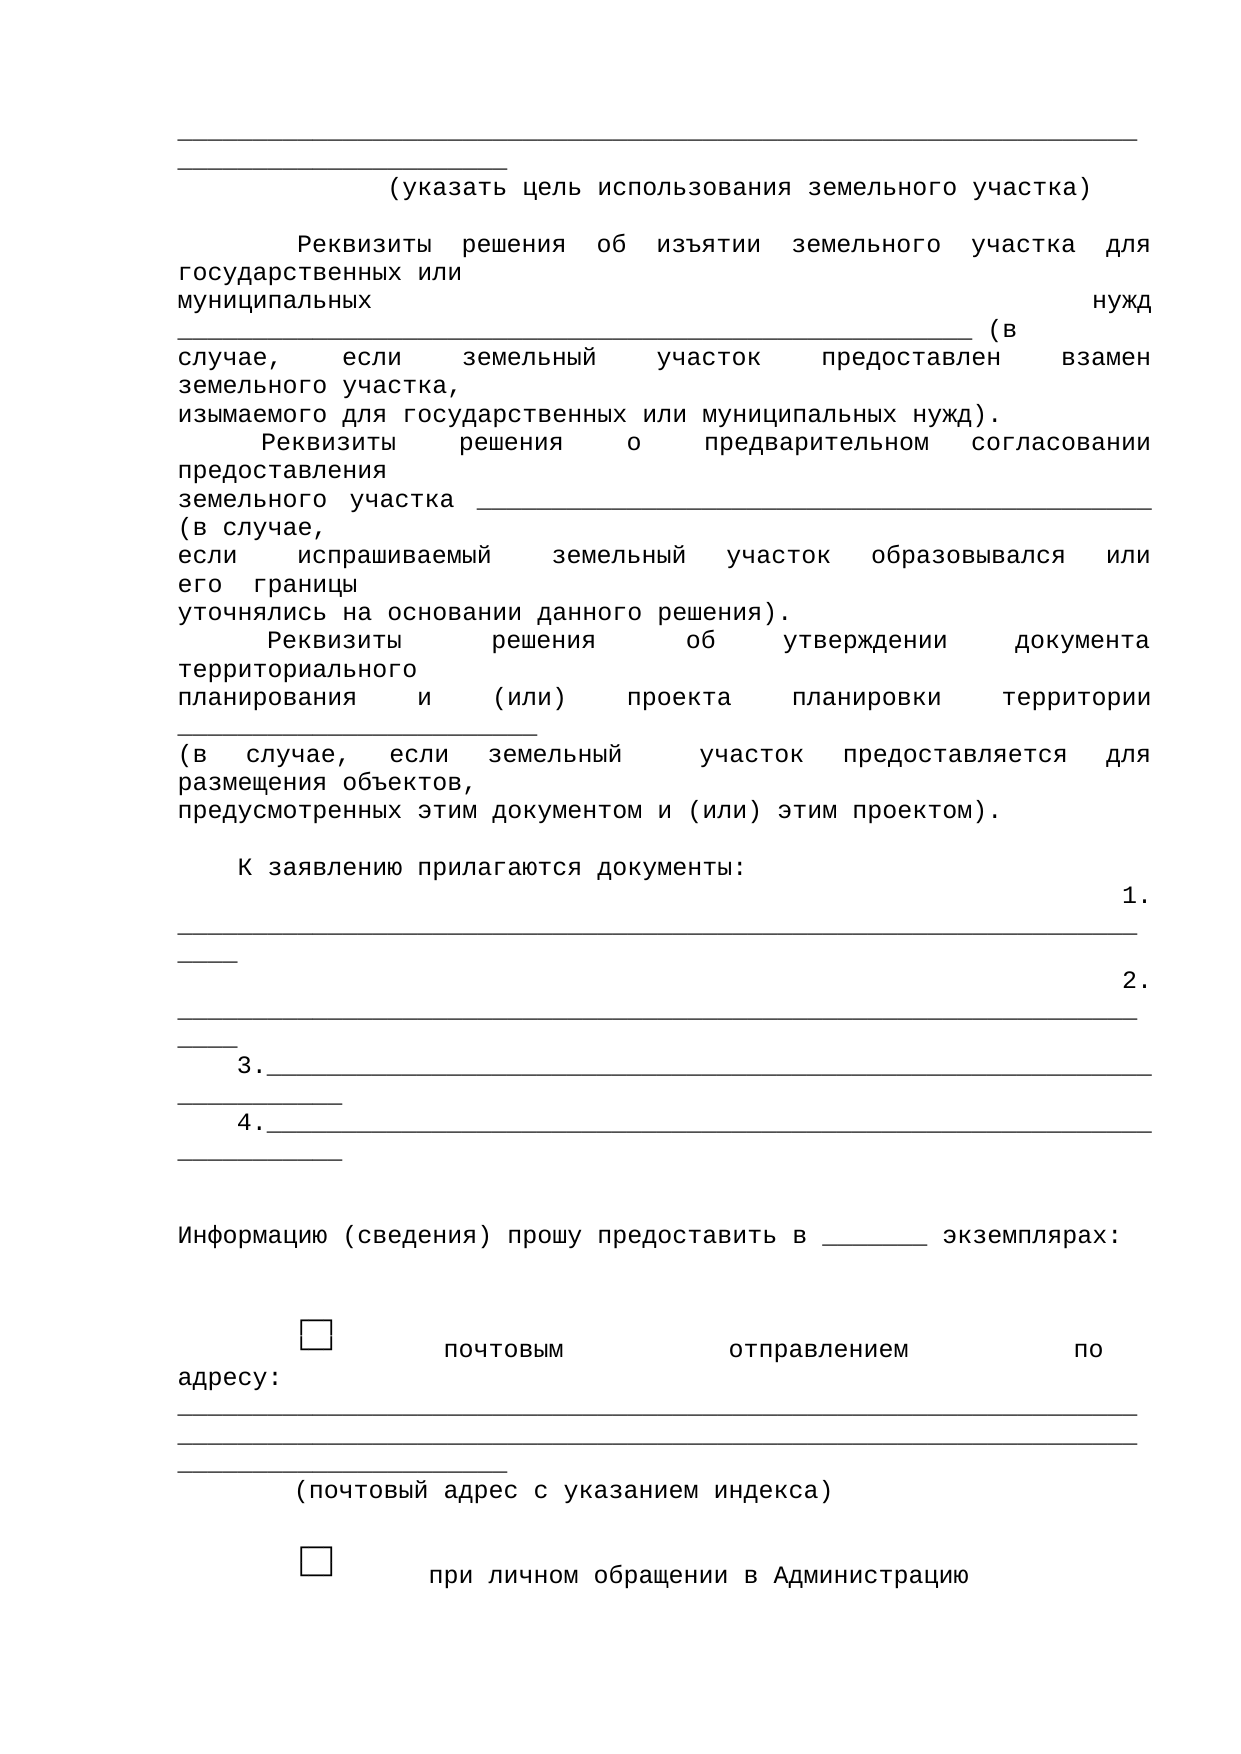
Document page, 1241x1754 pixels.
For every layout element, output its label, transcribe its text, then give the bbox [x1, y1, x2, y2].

text 1. ____________________________________________________________________ [177, 883, 1152, 968]
text земельного участка _____________________________________________ (в случае, [177, 486, 1152, 543]
text Реквизиты решения об изъятии земельного участка для государственных или [177, 231, 1152, 288]
text ┌─┐ [177, 1535, 1152, 1563]
text 3.______________________________________________________________________ [177, 1053, 1152, 1110]
text Реквизиты решения об утверждении документа территориального [177, 628, 1152, 685]
text (указать цель использования земельного участка) [177, 175, 1152, 203]
text Информацию (сведения) прошу предоставить в _______ экземплярах: [177, 1223, 1152, 1251]
text планирования и (или) проекта планировки территории ________________________ [177, 685, 1152, 741]
text (почтовый адрес с указанием индекса) [177, 1478, 1152, 1506]
text предусмотренных этим документом и (или) этим проектом). [177, 798, 1152, 826]
text изымаемого для государственных или муниципальных нужд). [177, 401, 1152, 430]
text ┌─┐ [177, 1308, 1152, 1336]
text 2. ____________________________________________________________________ [177, 968, 1152, 1053]
text уточнялись на основании данного решения). [177, 600, 1152, 628]
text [177, 118, 1152, 175]
text К заявлению прилагаются документы: [177, 855, 1152, 883]
text └─┘ при личном обращении в Администрацию [177, 1563, 1152, 1591]
text если испрашиваемый земельный участок образовывался или его границы [177, 543, 1152, 600]
text (в случае, если земельный участок предоставляется для размещения объектов, [177, 741, 1152, 798]
text Реквизиты решения о предварительном согласовании предоставления [177, 430, 1152, 486]
text 4.______________________________________________________________________ [177, 1110, 1152, 1166]
text └─┘ почтовым отправлением по адресу: [177, 1336, 1152, 1393]
text ______________________________________________________________________________________________________________________________________________________ [177, 1393, 1152, 1478]
text случае, если земельный участок предоставлен взамен земельного участка, [177, 345, 1152, 401]
text муниципальных нужд _____________________________________________________ (в [177, 288, 1152, 345]
